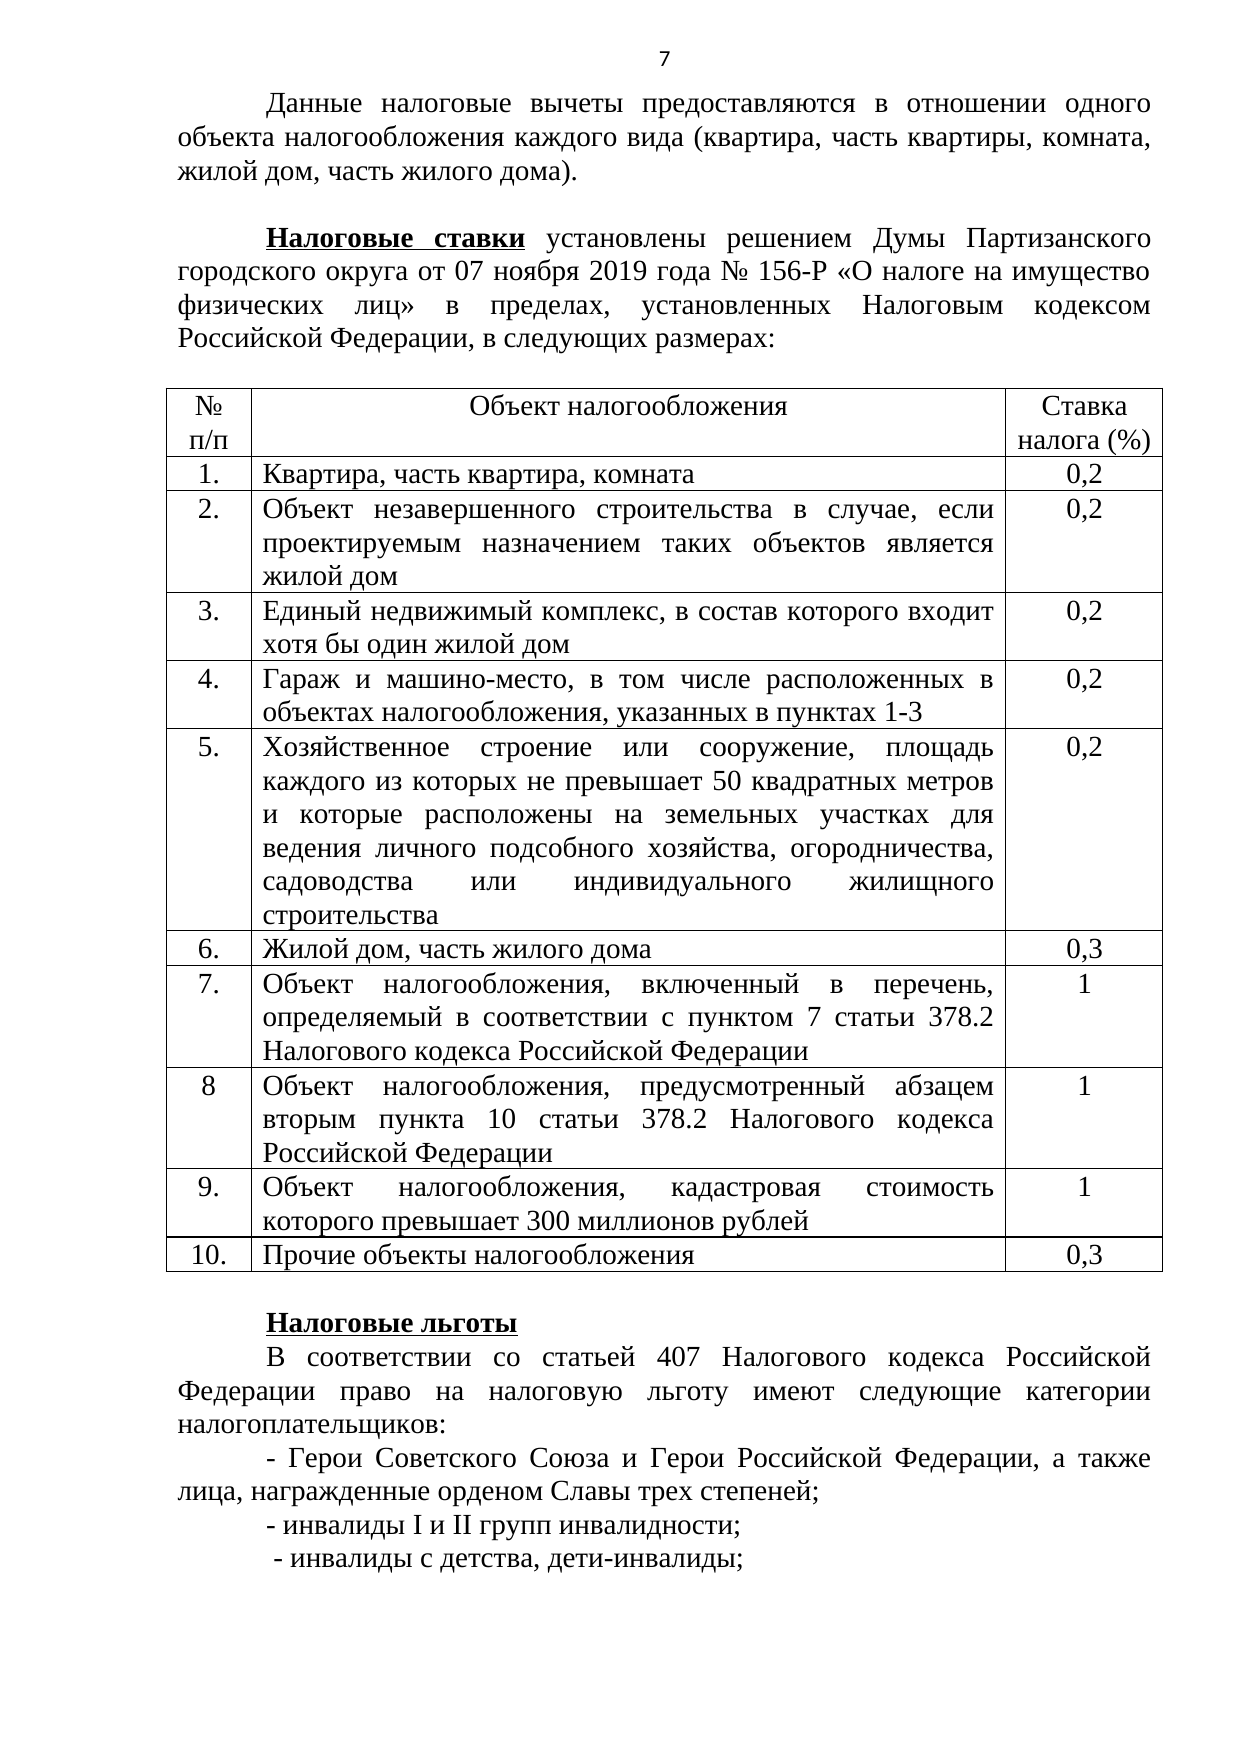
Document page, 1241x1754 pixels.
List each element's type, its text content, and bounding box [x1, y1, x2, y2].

table_cell 9. [167, 1169, 251, 1236]
table_cell 4. [167, 661, 251, 728]
text Данные налоговые вычеты предоставляются в отношении одного объекта налогообложения каждого вида (квартира, часть квартиры, комната, жилой дом, часть жилого дома). [177, 86, 1152, 186]
table_cell 5. [167, 729, 251, 930]
table_cell 2. [167, 491, 251, 592]
table_header № п/п [167, 389, 251, 456]
table_cell 0,3 [1006, 931, 1162, 965]
table_cell Хозяйственное строение или сооружение, площадь каждого из которых не превышает 50 квадратных метров и которые расположены на земельных участках для ведения личного подсобного хозяйства, огородничества, садоводства или индивидуального жилищного строительства [252, 729, 1005, 930]
table_cell Объект налогообложения, предусмотренный абзацем вторым пункта 10 статьи 378.2 Налогового кодекса Российской Федерации [252, 1068, 1005, 1168]
table_cell 10. [167, 1238, 251, 1271]
text Налоговые ставки установлены решением Думы Партизанского городского округа от 07 ноября 2019 года № 156-Р «О налоге на имущество физических лиц» в пределах, установленных Налоговым кодексом Российской Федерации, в следующих размерах: [177, 220, 1152, 354]
table_cell 1. [167, 457, 251, 490]
table_cell Объект налогообложения, включенный в перечень, определяемый в соответствии с пунктом 7 статьи 378.2 Налогового кодекса Российской Федерации [252, 966, 1005, 1067]
text - Герои Советского Союза и Герои Российской Федерации, а также лица, награжденные орденом Славы трех степеней; [177, 1440, 1152, 1507]
table_cell 8 [167, 1068, 251, 1168]
table_cell 6. [167, 931, 251, 965]
table_cell 0,2 [1006, 593, 1162, 660]
table_cell 0,2 [1006, 661, 1162, 728]
table_cell 1 [1006, 1068, 1162, 1168]
text - инвалиды с детства, дети-инвалиды; [177, 1540, 1152, 1574]
table_cell Квартира, часть квартира, комната [252, 457, 1005, 490]
table_cell Прочие объекты налогообложения [252, 1238, 1005, 1271]
text В соответствии со статьей 407 Налогового кодекса Российской Федерации право на налоговую льготу имеют следующие категории налогоплательщиков: [177, 1339, 1152, 1440]
table_cell 0,2 [1006, 729, 1162, 930]
table_header Ставка налога (%) [1006, 389, 1162, 456]
table_cell 0,2 [1006, 457, 1162, 490]
table_cell Единый недвижимый комплекс, в состав которого входит хотя бы один жилой дом [252, 593, 1005, 660]
table_header Объект налогообложения [252, 389, 1005, 456]
table_cell 1 [1006, 1169, 1162, 1236]
table_cell Объект налогообложения, кадастровая стоимость которого превышает 300 миллионов рублей [252, 1169, 1005, 1236]
table_cell 3. [167, 593, 251, 660]
table_cell Гараж и машино-место, в том числе расположенных в объектах налогообложения, указанных в пунктах 1-3 [252, 661, 1005, 728]
table_cell 0,2 [1006, 491, 1162, 592]
table_cell 0,3 [1006, 1238, 1162, 1271]
text Налоговые льготы [177, 1306, 1152, 1339]
table_cell Объект незавершенного строительства в случае, если проектируемым назначением таких объектов является жилой дом [252, 491, 1005, 592]
text - инвалиды I и II групп инвалидности; [177, 1507, 1152, 1540]
table_cell 1 [1006, 966, 1162, 1067]
table_cell 7. [167, 966, 251, 1067]
table_cell Жилой дом, часть жилого дома [252, 931, 1005, 965]
